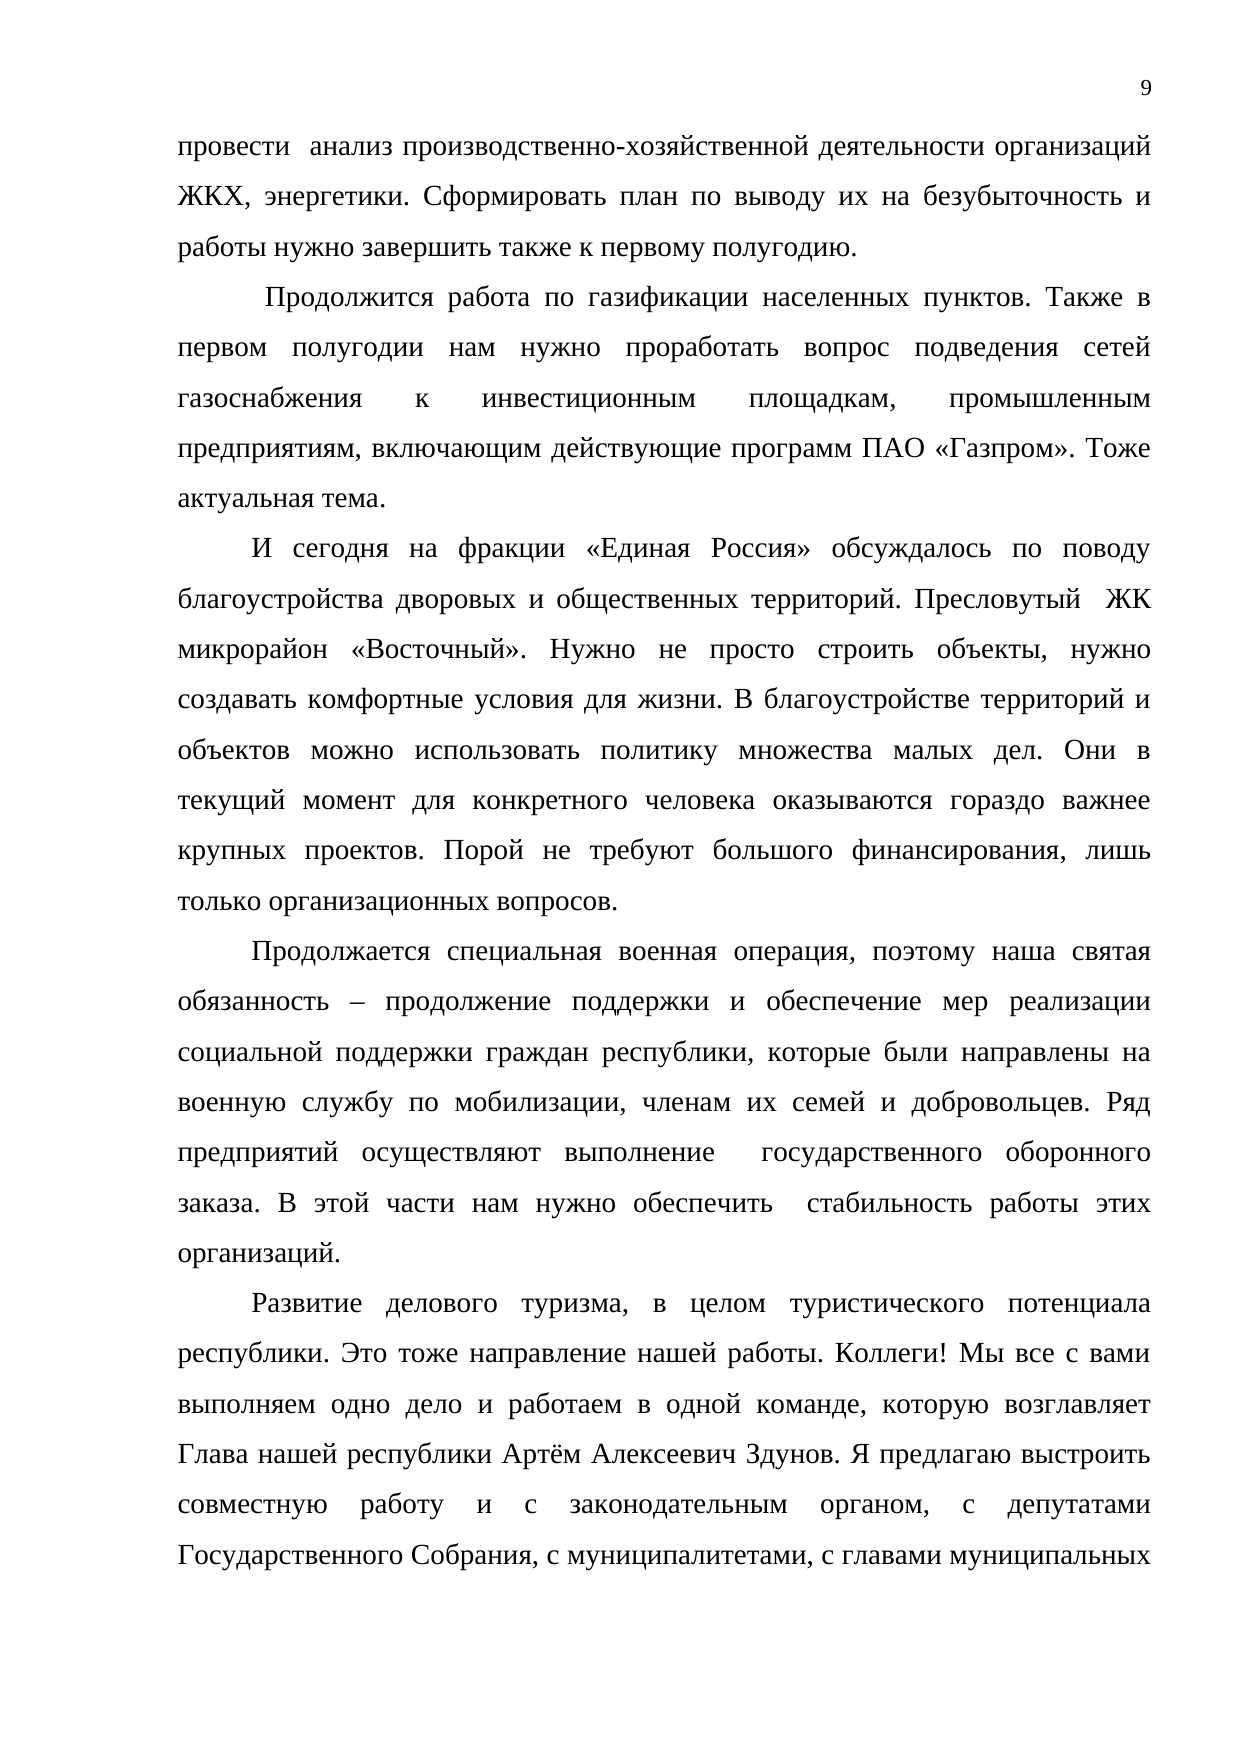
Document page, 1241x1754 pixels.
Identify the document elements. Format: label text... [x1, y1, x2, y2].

text И сегодня на фракции «Единая Россия» обсуждалось по поводу благоустройства дворовых и общественных территорий. Пресловутый ЖК микрорайон «Восточный». Нужно не просто строить объекты, нужно создавать комфортные условия для жизни. В благоустройстве территорий и объектов можно использовать политику множества малых дел. Они в текущий момент для конкретного человека оказываются гораздо важнее крупных проектов. Порой не требуют большого финансирования, лишь только организационных вопросов. [177, 531, 1152, 916]
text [177, 128, 1152, 262]
text Продолжится работа по газификации населенных пунктов. Также в первом полугодии нам нужно проработать вопрос подведения сетей газоснабжения к инвестиционным площадкам, промышленным предприятиям, включающим действующие программ ПАО «Газпром». Тоже актуальная тема. [177, 279, 1152, 514]
text Продолжается специальная военная операция, поэтому наша святая обязанность – продолжение поддержки и обеспечение мер реализации социальной поддержки граждан республики, которые были направлены на военную службу по мобилизации, членам их семей и добровольцев. Ряд предприятий осуществляют выполнение государственного оборонного заказа. В этой части нам нужно обеспечить стабильность работы этих организаций. [177, 933, 1152, 1268]
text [177, 1285, 1152, 1570]
